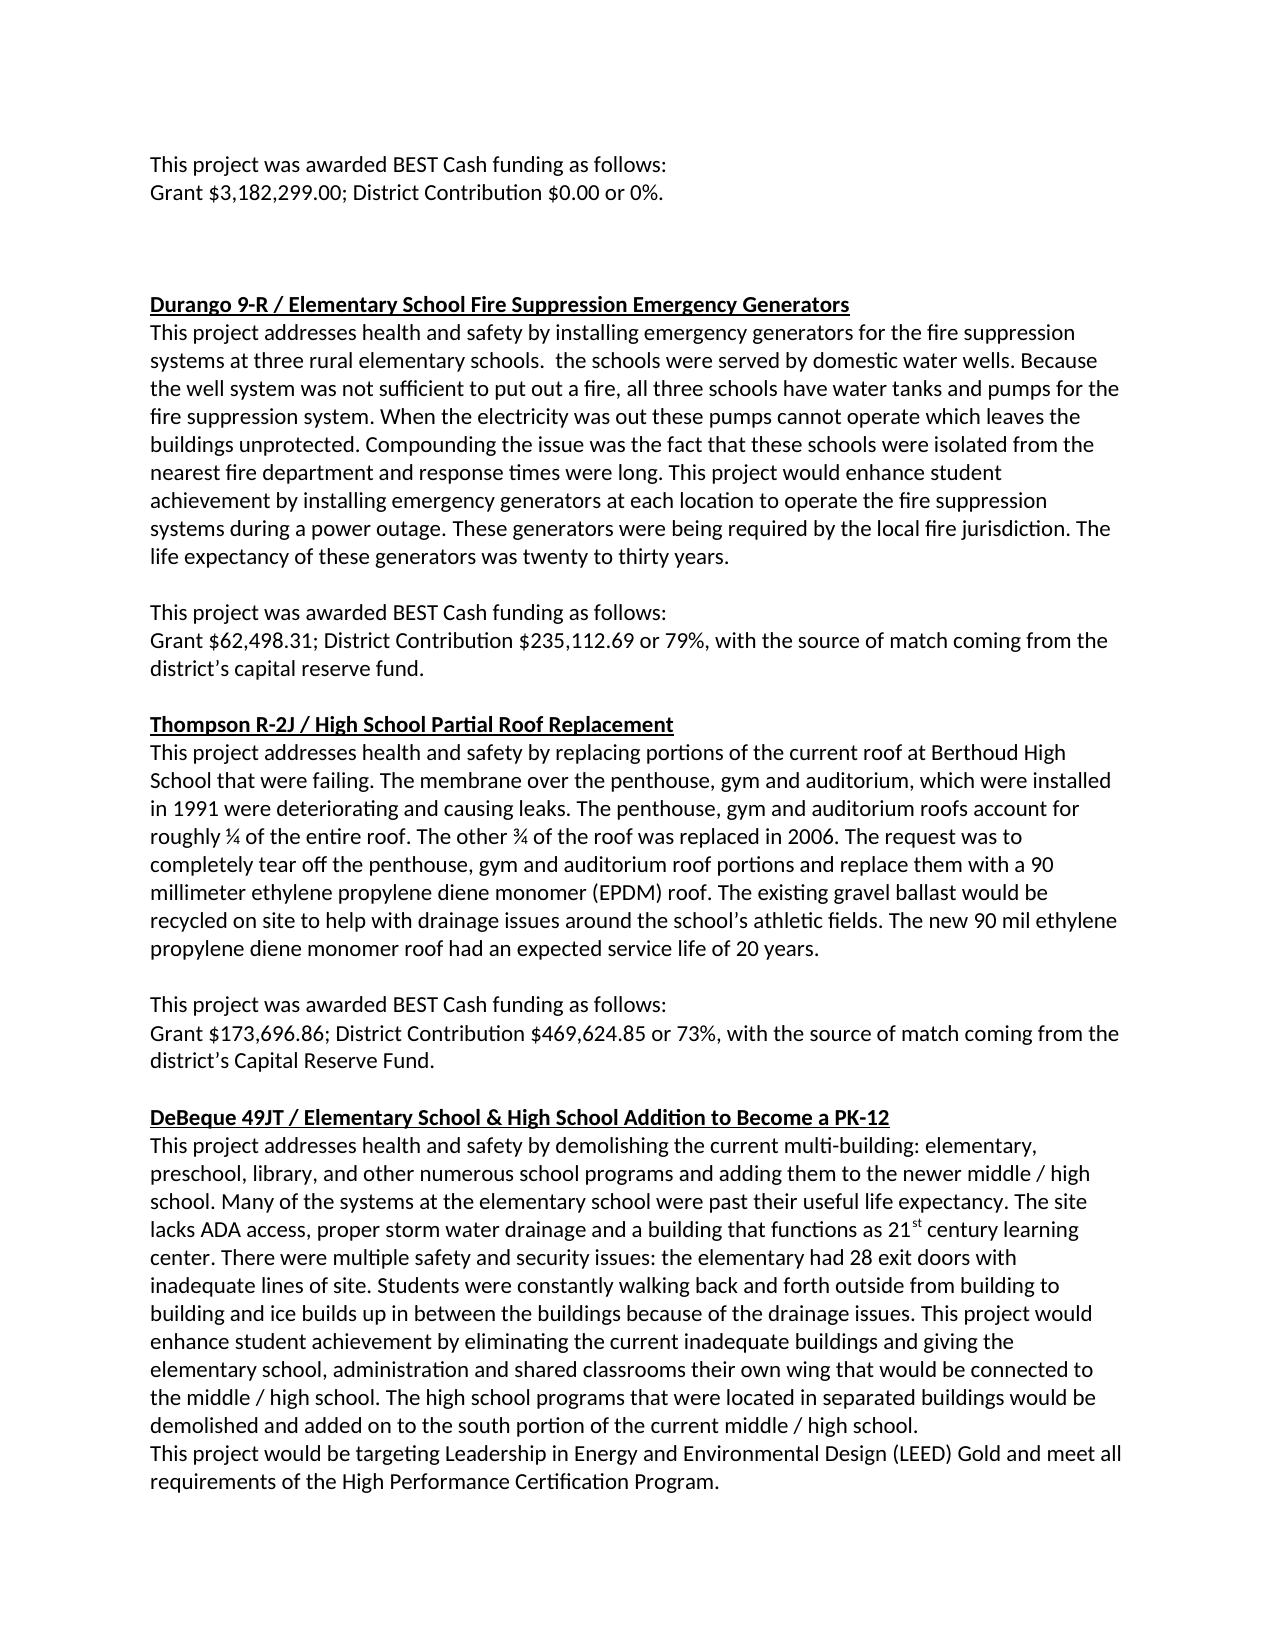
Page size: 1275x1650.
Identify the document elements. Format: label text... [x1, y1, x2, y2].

text Grant $62,498.31; District Contribution $235,112.69 or 79%, with the source of match coming from the district’s capital reserve fund. [150, 626, 1125, 682]
text This project was awarded BEST Cash funding as follows: [150, 598, 1125, 626]
text This project was awarded BEST Cash funding as follows: [150, 150, 1125, 178]
text This project addresses health and safety by demolishing the current multi-building: elementary, preschool, library, and other numerous school programs and adding them to the newer middle / high school. Many of the systems at the elementary school were past their useful life expectancy. The site lacks ADA access, proper storm water drainage and a building that functions as 21st century learning center. There were multiple safety and security issues: the elementary had 28 exit doors with inadequate lines of site. Students were constantly walking back and forth outside from building to building and ice builds up in between the buildings because of the drainage issues. This project would enhance student achievement by eliminating the current inadequate buildings and giving the elementary school, administration and shared classrooms their own wing that would be connected to the middle / high school. The high school programs that were located in separated buildings would be demolished and added on to the south portion of the current middle / high school. [150, 1131, 1125, 1439]
text This project addresses health and safety by replacing portions of the current roof at Berthoud High School that were failing. The membrane over the penthouse, gym and auditorium, which were installed in 1991 were deteriorating and causing leaks. The penthouse, gym and auditorium roofs account for roughly ¼ of the entire roof. The other ¾ of the roof was replaced in 2006. The request was to completely tear off the penthouse, gym and auditorium roof portions and replace them with a 90 millimeter ethylene propylene diene monomer (EPDM) roof. The existing gravel ballast would be recycled on site to help with drainage issues around the school’s athletic fields. The new 90 mil ethylene propylene diene monomer roof had an expected service life of 20 years. [150, 738, 1125, 963]
text Grant $173,696.86; District Contribution $469,624.85 or 73%, with the source of match coming from the district’s Capital Reserve Fund. [150, 1019, 1125, 1075]
text This project would be targeting Leadership in Energy and Environmental Design (LEED) Gold and meet all requirements of the High Performance Certification Program. [150, 1439, 1125, 1495]
text This project was awarded BEST Cash funding as follows: [150, 991, 1125, 1019]
text DeBeque 49JT / Elementary School & High School Addition to Become a PK-12 [150, 1103, 1125, 1131]
text This project addresses health and safety by installing emergency generators for the fire suppression systems at three rural elementary schools. the schools were served by domestic water wells. Because the well system was not sufficient to put out a fire, all three schools have water tanks and pumps for the fire suppression system. When the electricity was out these pumps cannot operate which leaves the buildings unprotected. Compounding the issue was the fact that these schools were isolated from the nearest fire department and response times were long. This project would enhance student achievement by installing emergency generators at each location to operate the fire suppression systems during a power outage. These generators were being required by the local fire jurisdiction. The life expectancy of these generators was twenty to thirty years. [150, 318, 1125, 570]
text Grant $3,182,299.00; District Contribution $0.00 or 0%. [150, 178, 1125, 206]
text Durango 9-R / Elementary School Fire Suppression Emergency Generators [150, 290, 1125, 318]
text Thompson R-2J / High School Partial Roof Replacement [150, 710, 1125, 738]
